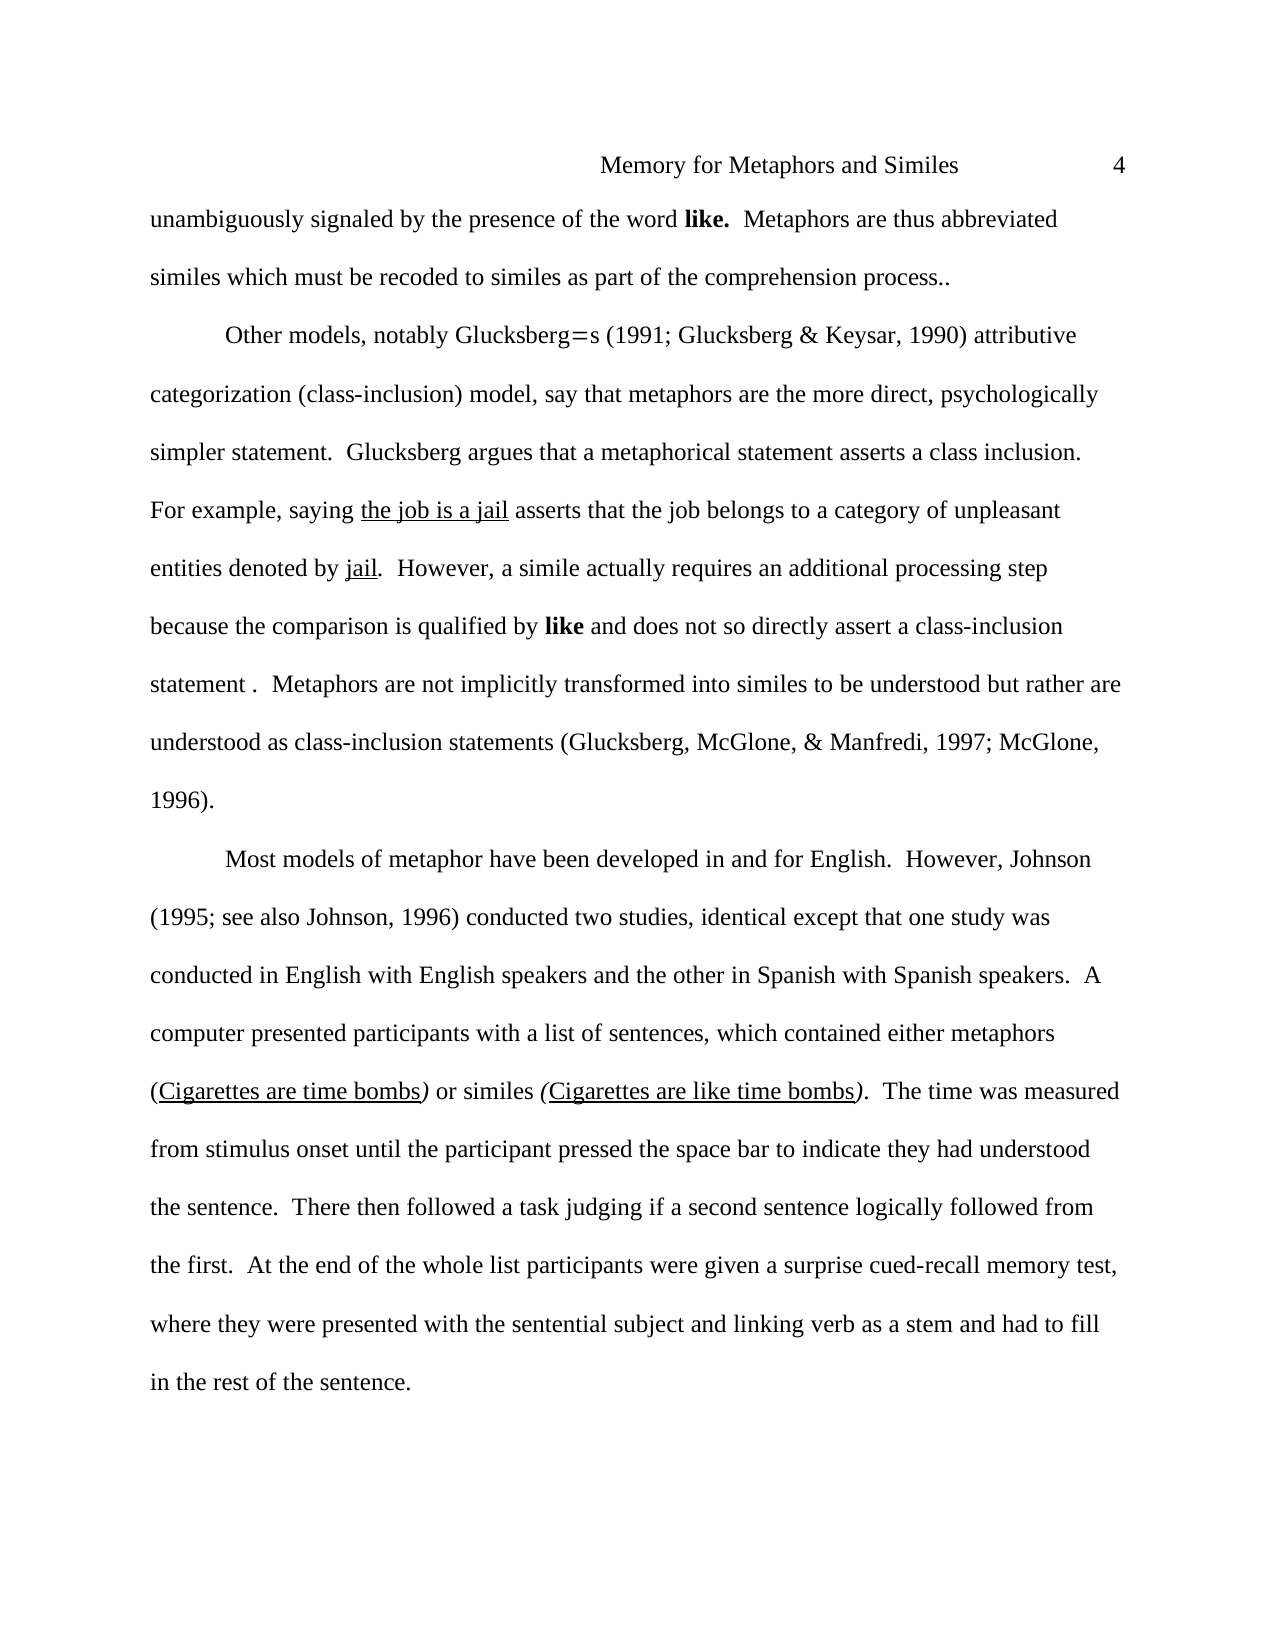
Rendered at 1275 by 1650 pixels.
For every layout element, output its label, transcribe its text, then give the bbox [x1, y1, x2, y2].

text Most models of metaphor have been developed in and for English. However, Johnson (1995; see also Johnson, 1996) conducted two studies, identical except that one study was conducted in English with English speakers and the other in Spanish with Spanish speakers. A computer presented participants with a list of sentences, which contained either metaphors (Cigarettes are time bombs) or similes (Cigarettes are like time bombs). The time was measured from stimulus onset until the participant pressed the space bar to indicate they had understood the sentence. There then followed a task judging if a second sentence logically followed from the first. At the end of the whole list participants were given a surprise cued-recall memory test, where they were presented with the sentential subject and linking verb as a stem and had to fill in the rest of the sentence. [150, 843, 1125, 1396]
text Other models, notably Glucksbergs (1991; Glucksberg & Keysar, 1990) attributive categorization (class-inclusion) model, say that metaphors are the more direct, psychologically simpler statement. Glucksberg argues that a metaphorical statement asserts a class inclusion. For example, saying the job is a jail asserts that the job belongs to a category of unpleasant entities denoted by jail. However, a simile actually requires an additional processing step because the comparison is qualified by like and does not so directly assert a class-inclusion statement . Metaphors are not implicitly transformed into similes to be understood but rather are understood as class-inclusion statements (Glucksberg, McGlone, & Manfredi, 1997; McGlone, 1996). [150, 320, 1125, 814]
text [150, 204, 1125, 291]
